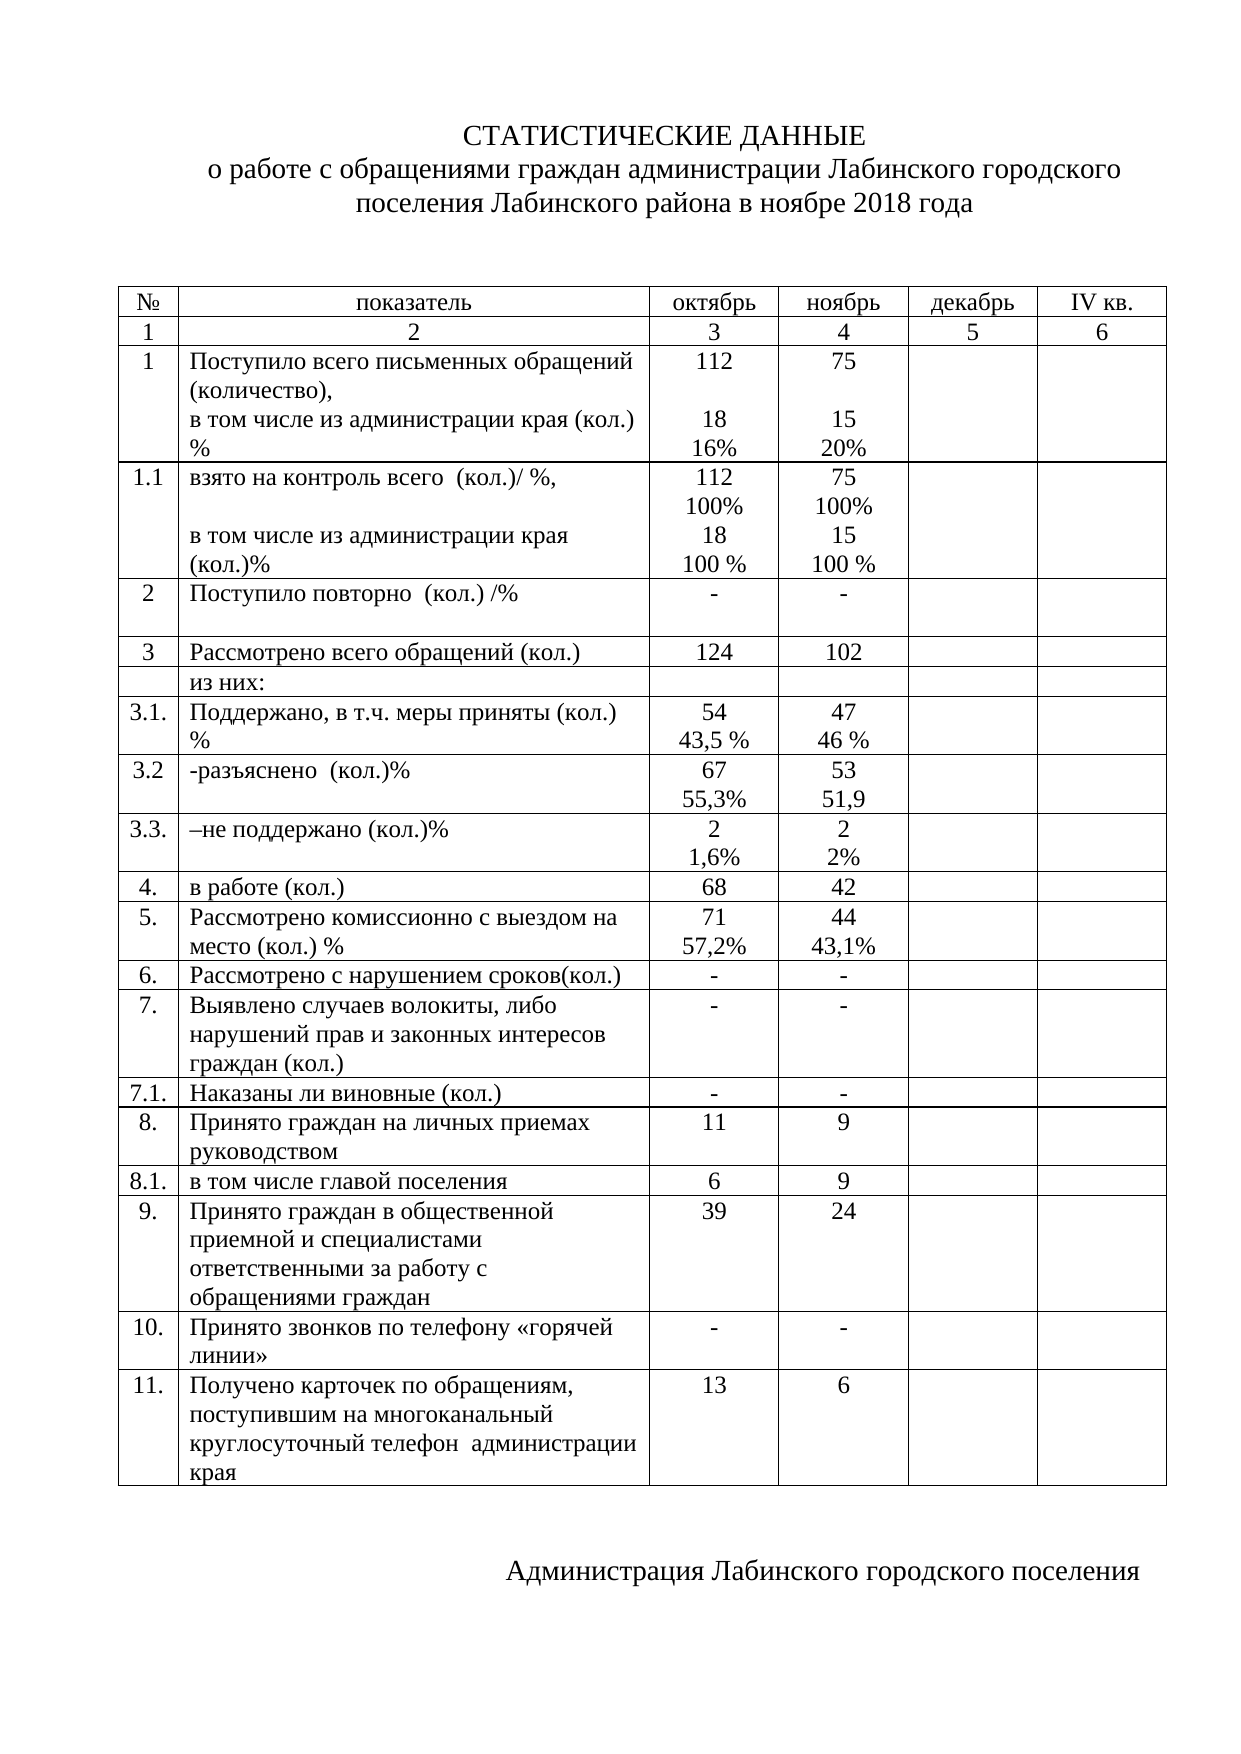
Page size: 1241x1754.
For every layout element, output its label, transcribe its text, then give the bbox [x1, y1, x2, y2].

table_cell - [650, 961, 778, 989]
table_cell 75 100% 15 100 % [779, 463, 908, 577]
table_cell - [650, 990, 778, 1077]
table_cell –не поддержано (кол.)% [179, 814, 649, 871]
table_cell - [779, 990, 908, 1077]
table_cell 5 [909, 317, 1037, 345]
table_cell [1038, 755, 1166, 813]
table_cell Поддержано, в т.ч. меры приняты (кол.) % [179, 697, 649, 754]
table_cell 11. [119, 1370, 178, 1485]
table_cell 3.1. [119, 697, 178, 754]
table_cell 2 1,6% [650, 814, 778, 871]
table_cell [1038, 346, 1166, 461]
table_cell [1038, 667, 1166, 696]
table_cell - [650, 579, 778, 636]
table_cell [909, 902, 1037, 959]
table_cell 4. [119, 872, 178, 901]
table_cell - [779, 579, 908, 636]
table_cell Рассмотрено с нарушением сроков(кол.) [179, 961, 649, 989]
table_cell 13 [650, 1370, 778, 1485]
table_cell [909, 697, 1037, 754]
table_cell 124 [650, 637, 778, 666]
table_cell [909, 961, 1037, 989]
table_cell [1038, 990, 1166, 1077]
table_header IV кв. [1038, 287, 1166, 316]
table_cell 54 43,5 % [650, 697, 778, 754]
table_cell Принято граждан на личных приемах руководством [179, 1108, 649, 1165]
table_cell Принято граждан в общественной приемной и специалистами ответственными за работу с обращениями граждан [179, 1196, 649, 1311]
table_cell [909, 579, 1037, 636]
table_cell Поступило всего письменных обращений (количество), в том числе из администрации края (кол.) % [179, 346, 649, 461]
table_cell [909, 990, 1037, 1077]
table_cell [1038, 1370, 1166, 1485]
table_cell 9 [779, 1108, 908, 1165]
table_cell [1038, 697, 1166, 754]
table_cell 68 [650, 872, 778, 901]
table_cell [1038, 872, 1166, 901]
table_cell в работе (кол.) [179, 872, 649, 901]
table_cell -разъяснено (кол.)% [179, 755, 649, 813]
table_cell 112 18 16% [650, 346, 778, 461]
table_cell 3.2 [119, 755, 178, 813]
table_header ноябрь [779, 287, 908, 316]
table_cell 47 46 % [779, 697, 908, 754]
text СТАТИСТИЧЕСКИЕ ДАННЫЕ [177, 118, 1152, 152]
table_header декабрь [909, 287, 1037, 316]
table_cell 53 51,9 [779, 755, 908, 813]
table_cell [909, 1078, 1037, 1106]
table_cell [1038, 1078, 1166, 1106]
table_cell 112 100% 18 100 % [650, 463, 778, 577]
table_cell 6. [119, 961, 178, 989]
table_cell 8.1. [119, 1166, 178, 1195]
table_cell [909, 1312, 1037, 1369]
table_cell 5. [119, 902, 178, 959]
table_cell [119, 667, 178, 696]
table_cell 2 2% [779, 814, 908, 871]
table_cell [1038, 1312, 1166, 1369]
table_cell 42 [779, 872, 908, 901]
table_cell 71 57,2% [650, 902, 778, 959]
table_cell 39 [650, 1196, 778, 1311]
table_cell [909, 1196, 1037, 1311]
table_header № [119, 287, 178, 316]
table_cell 44 43,1% [779, 902, 908, 959]
table_cell 10. [119, 1312, 178, 1369]
table_cell в том числе главой поселения [179, 1166, 649, 1195]
table_cell 2 [119, 579, 178, 636]
table_cell [1038, 1196, 1166, 1311]
table_cell [779, 667, 908, 696]
table_cell 2 [179, 317, 649, 345]
table_cell 1.1 [119, 463, 178, 577]
table_header октябрь [650, 287, 778, 316]
table_cell Выявлено случаев волокиты, либо нарушений прав и законных интересов граждан (кол.) [179, 990, 649, 1077]
table_cell [909, 667, 1037, 696]
table_cell [1038, 1108, 1166, 1165]
table_cell 1 [119, 317, 178, 345]
table_cell 3.3. [119, 814, 178, 871]
table_cell Рассмотрено комиссионно с выездом на место (кол.) % [179, 902, 649, 959]
text Администрация Лабинского городского поселения [177, 1553, 1152, 1587]
table_cell - [779, 961, 908, 989]
table_cell [909, 1166, 1037, 1195]
table_cell Получено карточек по обращениям, поступившим на многоканальный круглосуточный телефон администрации края [179, 1370, 649, 1485]
table_cell [1038, 961, 1166, 989]
table_cell [1038, 637, 1166, 666]
table_cell - [650, 1078, 778, 1106]
table_cell [909, 346, 1037, 461]
table_cell Принято звонков по телефону «горячей линии» [179, 1312, 649, 1369]
table_cell [650, 667, 778, 696]
text о работе с обращениями граждан администрации Лабинского городского поселения Лабинского района в ноябре 2018 года [177, 152, 1152, 219]
table_cell - [779, 1078, 908, 1106]
table_cell 3 [650, 317, 778, 345]
table_cell - [650, 1312, 778, 1369]
table_cell [909, 872, 1037, 901]
table_cell [1038, 902, 1166, 959]
table_cell 4 [779, 317, 908, 345]
table_cell [1038, 814, 1166, 871]
table_cell 9. [119, 1196, 178, 1311]
table_cell [909, 637, 1037, 666]
table_cell [909, 1370, 1037, 1485]
table_cell [909, 1108, 1037, 1165]
table_cell 67 55,3% [650, 755, 778, 813]
table_cell 7.1. [119, 1078, 178, 1106]
table_cell Рассмотрено всего обращений (кол.) [179, 637, 649, 666]
table_cell из них: [179, 667, 649, 696]
table_cell [909, 814, 1037, 871]
table_cell 24 [779, 1196, 908, 1311]
table_cell 9 [779, 1166, 908, 1195]
table_cell Наказаны ли виновные (кол.) [179, 1078, 649, 1106]
table_cell 6 [650, 1166, 778, 1195]
table_cell взято на контроль всего (кол.)/ %, в том числе из администрации края (кол.)% [179, 463, 649, 577]
table_cell [1038, 579, 1166, 636]
table_cell 8. [119, 1108, 178, 1165]
table_cell 6 [779, 1370, 908, 1485]
table_cell - [779, 1312, 908, 1369]
table_cell 6 [1038, 317, 1166, 345]
table_cell [1038, 1166, 1166, 1195]
table_cell 75 15 20% [779, 346, 908, 461]
table_cell [909, 755, 1037, 813]
table_cell 102 [779, 637, 908, 666]
table_header показатель [179, 287, 649, 316]
table_cell 1 [119, 346, 178, 461]
table_cell 11 [650, 1108, 778, 1165]
table_cell Поступило повторно (кол.) /% [179, 579, 649, 636]
table_cell 7. [119, 990, 178, 1077]
table_cell [909, 463, 1037, 577]
table_cell 3 [119, 637, 178, 666]
table_cell [1038, 463, 1166, 577]
